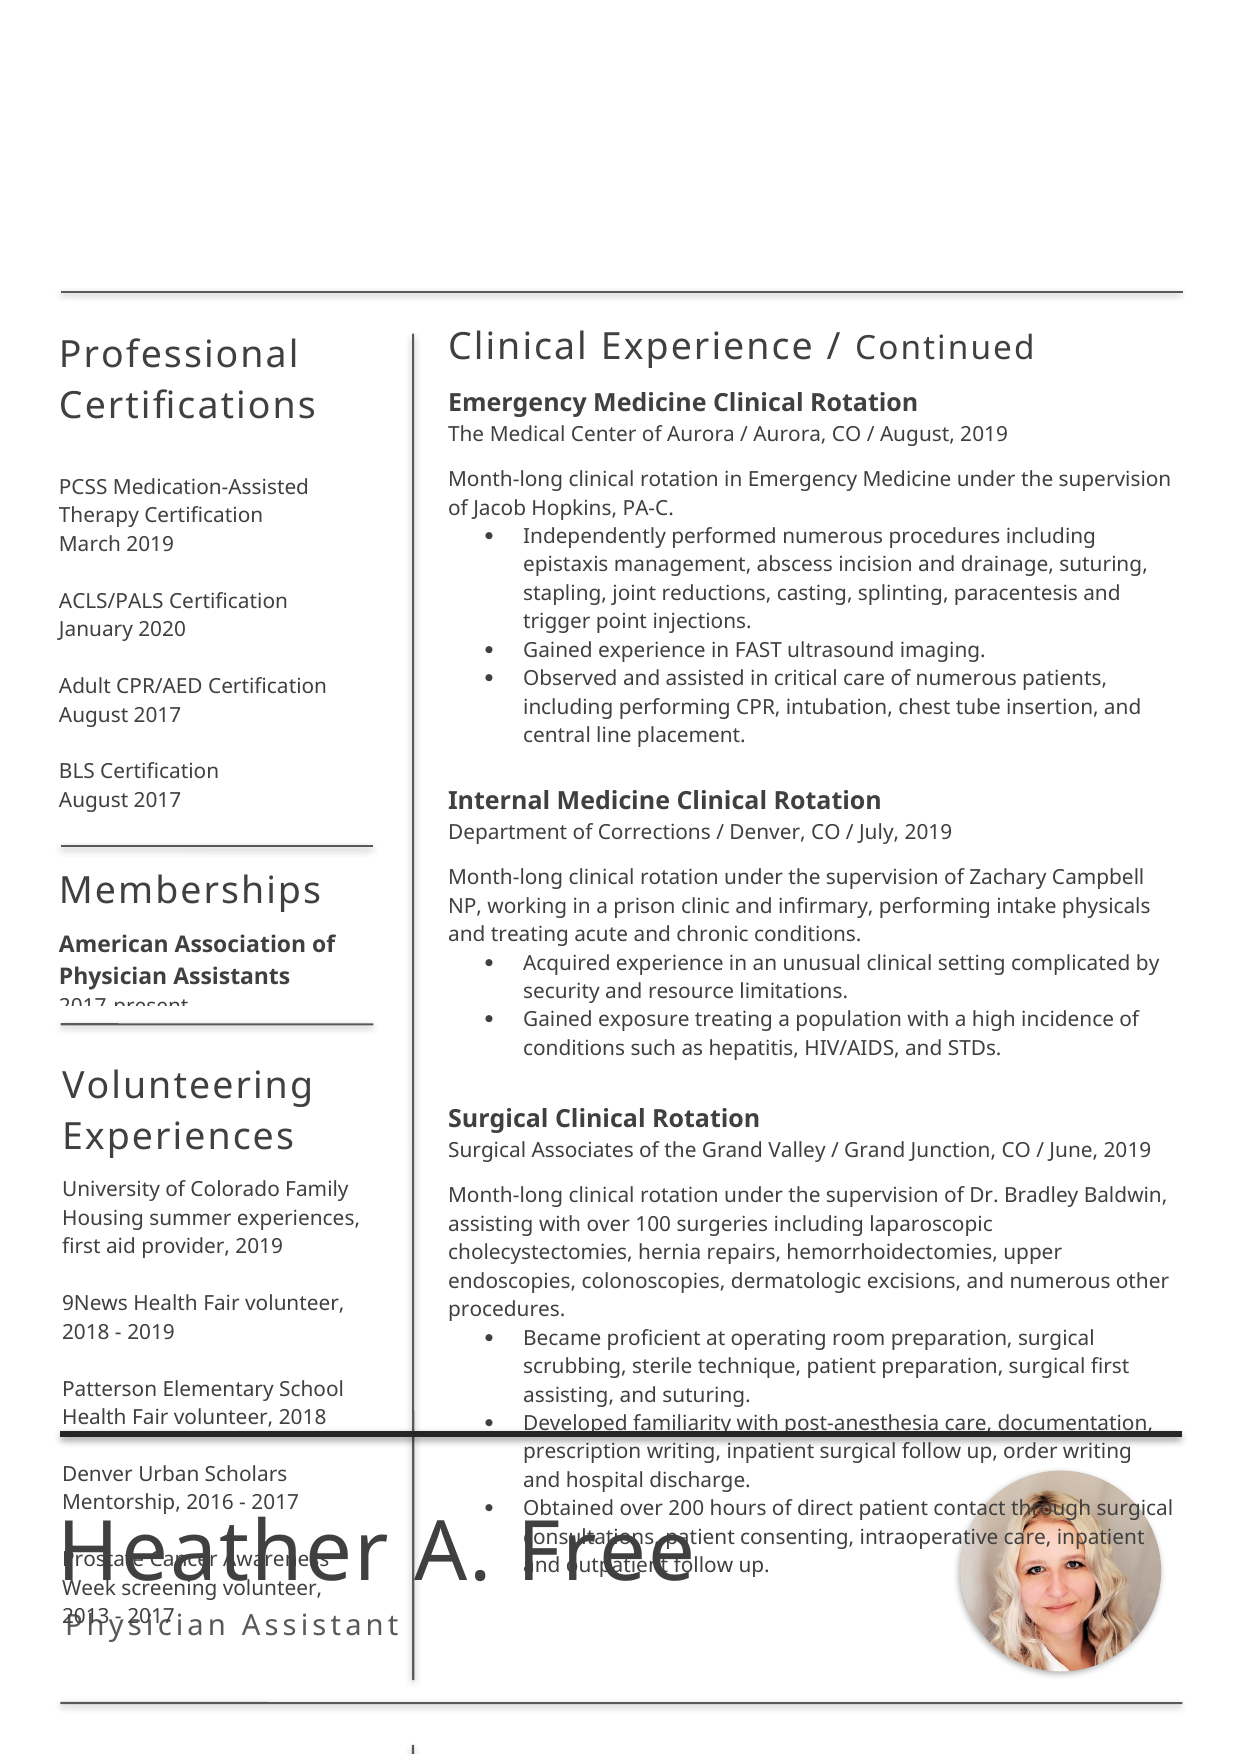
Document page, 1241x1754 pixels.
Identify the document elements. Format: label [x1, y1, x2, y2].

picture [960, 1470, 1162, 1672]
